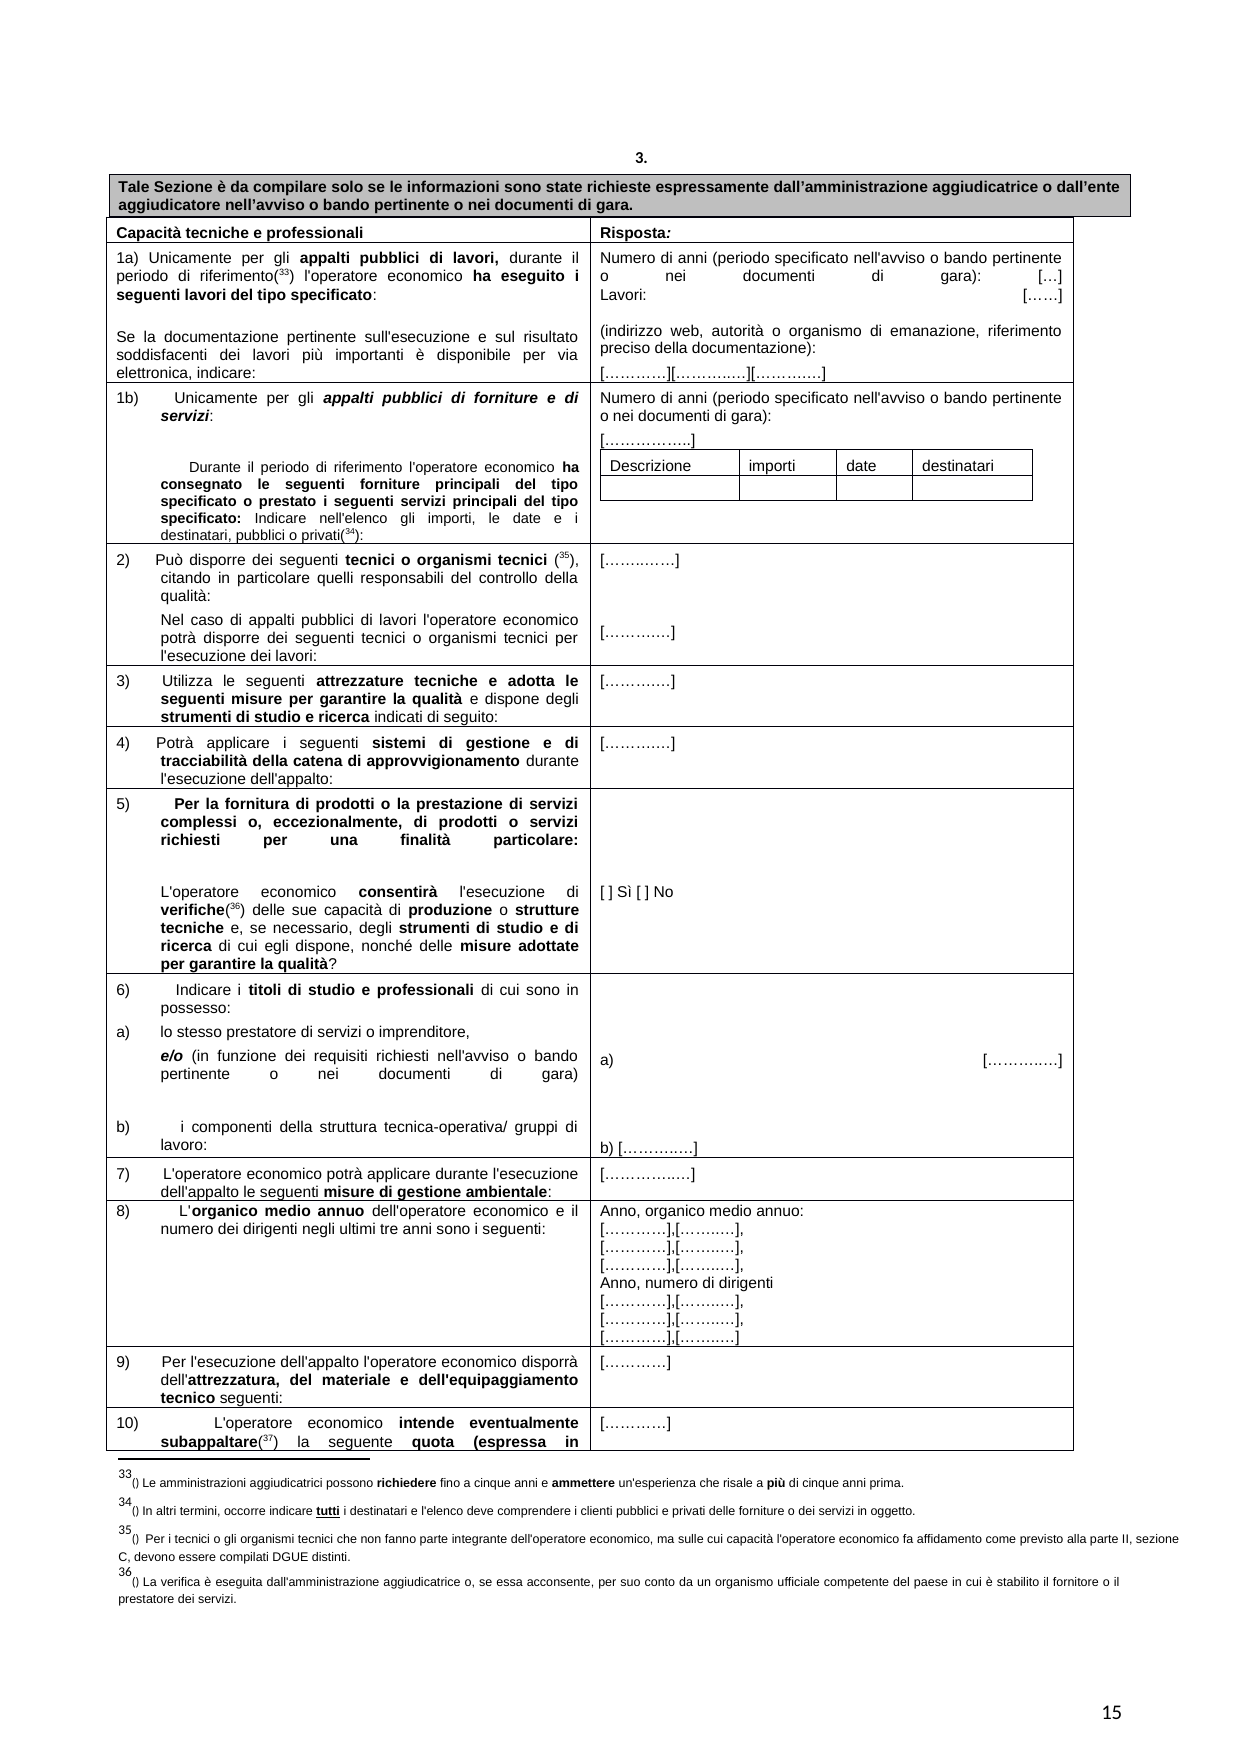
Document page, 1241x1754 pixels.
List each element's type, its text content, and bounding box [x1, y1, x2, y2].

table_cell 5) Per la fornitura di prodotti o la prestazione di servizi complessi o, eccezionalmente, di prodotti o servizi richiesti per una finalità particolare: L'operatore economico consentirà l'esecuzione di verifiche() delle sue capacità di produzione o strutture tecniche e, se necessario, degli strumenti di studio e di ricerca di cui egli dispone, nonché delle misure adottate per garantire la qualità? [107, 789, 590, 973]
table_cell […………..…] [591, 1158, 1073, 1200]
table_cell […………] [591, 1408, 1073, 1450]
table_cell [ ] Sì [ ] No [591, 789, 1073, 973]
table_cell 4) Potrà applicare i seguenti sistemi di gestione e di tracciabilità della catena di approvvigionamento durante l'esecuzione dell'appalto: [107, 727, 590, 787]
table_cell Numero di anni (periodo specificato nell'avviso o bando pertinente o nei documenti di gara): […] Lavori: [……] (indirizzo web, autorità o organismo di emanazione, riferimento preciso della documentazione): […………][………..…][……….…] [591, 243, 1073, 382]
table_cell 6) Indicare i titoli di studio e professionali di cui sono in possesso: a) lo stesso prestatore di servizi o imprenditore, e/o (in funzione dei requisiti richiesti nell'avviso o bando pertinente o nei documenti di gara) b) i componenti della struttura tecnica-operativa/ gruppi di lavoro: [107, 974, 590, 1157]
table_cell Numero di anni (periodo specificato nell'avviso o bando pertinente o nei documenti di gara): [……………..] [591, 383, 1073, 543]
table_cell 3) Utilizza le seguenti attrezzature tecniche e adotta le seguenti misure per garantire la qualità e dispone degli strumenti di studio e ricerca indicati di seguito: [107, 666, 590, 726]
table_cell 7) L'operatore economico potrà applicare durante l'esecuzione dell'appalto le seguenti misure di gestione ambientale: [107, 1158, 590, 1200]
table_cell [……..……] [……….…] [591, 544, 1073, 665]
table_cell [107, 1408, 590, 1450]
table_cell 8) L'organico medio annuo dell'operatore economico e il numero dei dirigenti negli ultimi tre anni sono i seguenti: [107, 1201, 590, 1346]
table_cell 1a) Unicamente per gli appalti pubblici di lavori, durante il periodo di riferimento() l'operatore economico ha eseguito i seguenti lavori del tipo specificato: Se la documentazione pertinente sull'esecuzione e sul risultato soddisfacenti dei lavori più importanti è disponibile per via elettronica, indicare: [107, 243, 590, 382]
text Tale Sezione è da compilare solo se le informazioni sono state richieste espressamente dall’amministrazione aggiudicatrice o dall’ente aggiudicatore nell’avviso o bando pertinente o nei documenti di gara. [110, 175, 1130, 216]
table_cell [……….…] [591, 727, 1073, 787]
table_cell a) [………..…] b) [………..…] [591, 974, 1073, 1157]
table_header Risposta: [591, 218, 1073, 242]
table_cell [……….…] [591, 666, 1073, 726]
table_cell 9) Per l'esecuzione dell'appalto l'operatore economico disporrà dell'attrezzatura, del materiale e dell'equipaggiamento tecnico seguenti: [107, 1347, 590, 1407]
table_cell Anno, organico medio annuo: […………],[……..…], […………],[……..…], […………],[……..…], Anno, numero di dirigenti […………],[……..…], […………],[……..…], […………],[……..…] [591, 1201, 1073, 1346]
table_header Capacità tecniche e professionali [107, 218, 590, 242]
table_cell […………] [591, 1347, 1073, 1407]
table_cell 2) Può disporre dei seguenti tecnici o organismi tecnici (), citando in particolare quelli responsabili del controllo della qualità: Nel caso di appalti pubblici di lavori l'operatore economico potrà disporre dei seguenti tecnici o organismi tecnici per l'esecuzione dei lavori: [107, 544, 590, 665]
table_cell 1b) Unicamente per gli appalti pubblici di forniture e di servizi: Durante il periodo di riferimento l'operatore economico ha consegnato le seguenti forniture principali del tipo specificato o prestato i seguenti servizi principali del tipo specificato: Indicare nell'elenco gli importi, le date e i destinatari, pubblici o privati(): [107, 383, 590, 543]
